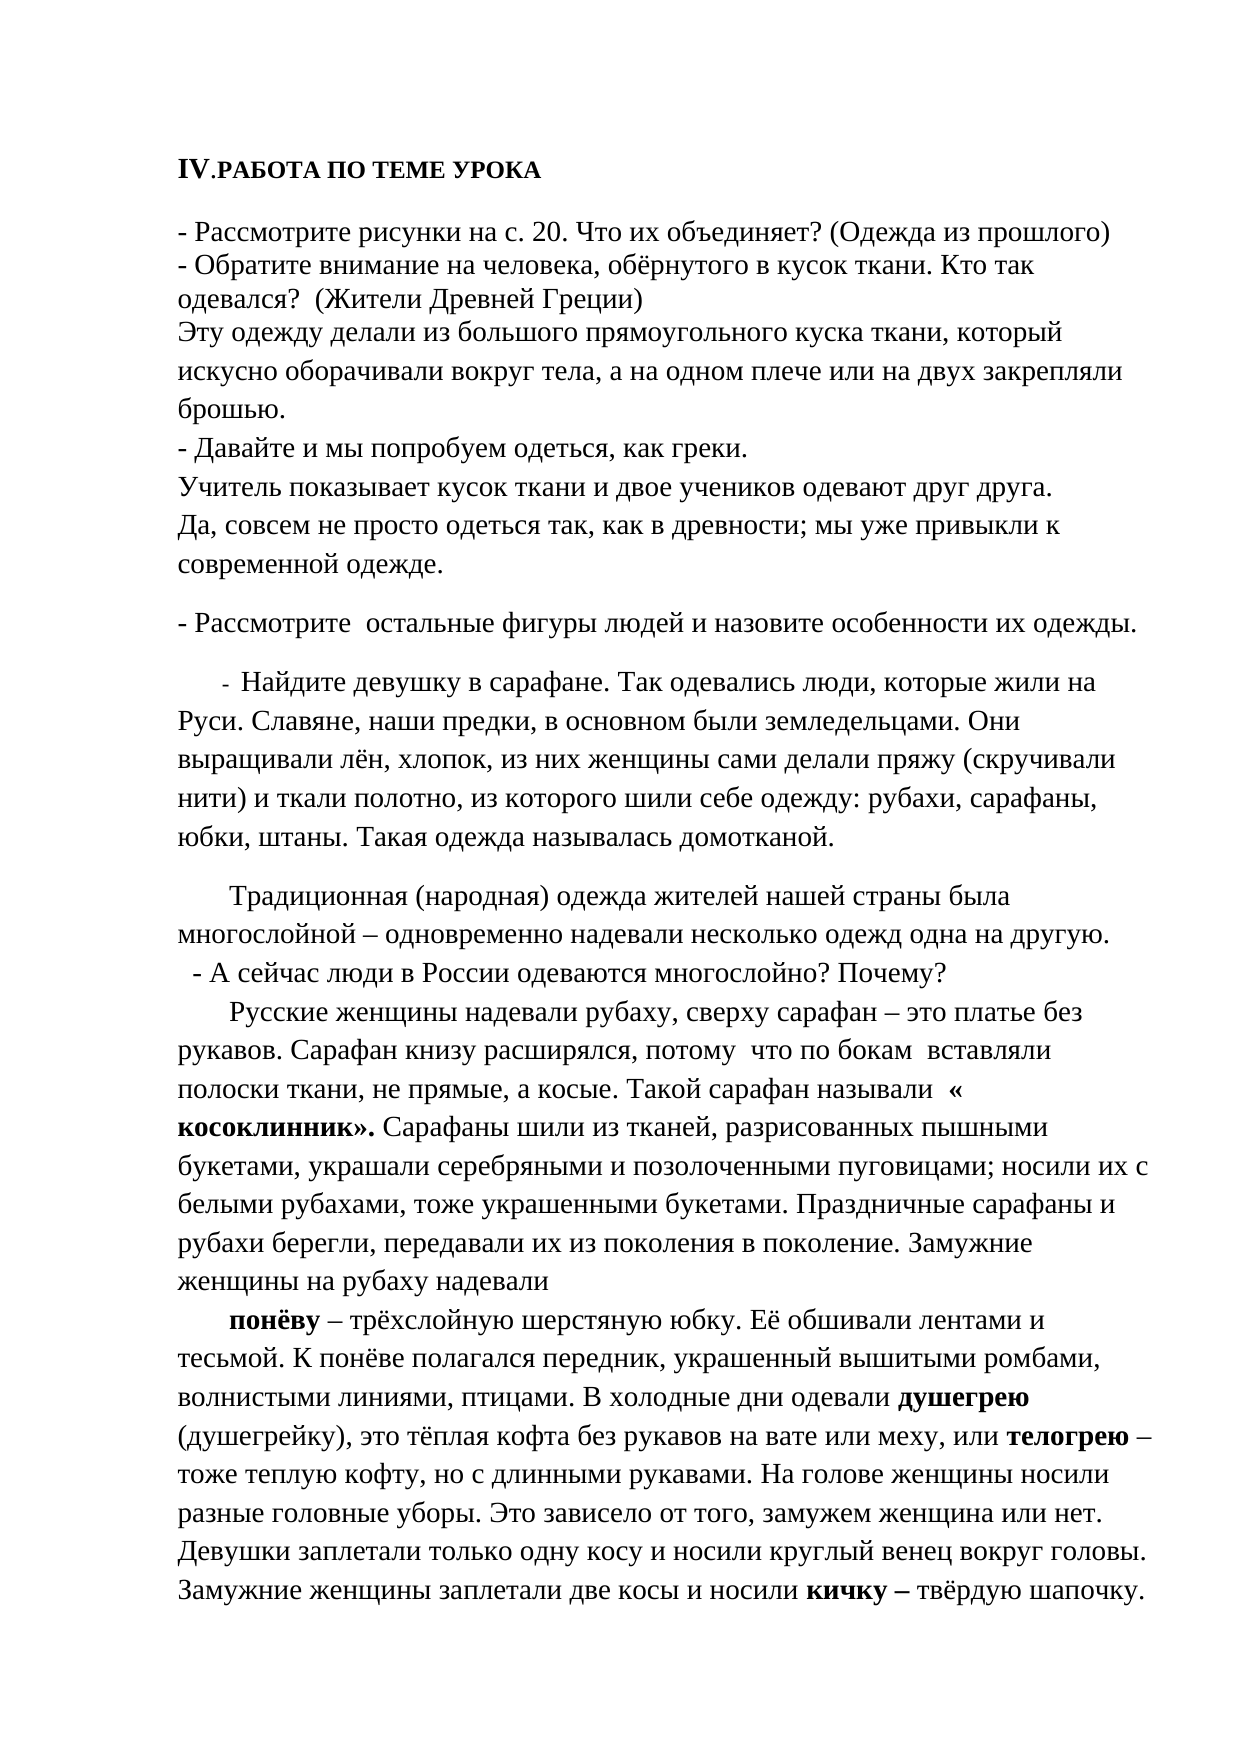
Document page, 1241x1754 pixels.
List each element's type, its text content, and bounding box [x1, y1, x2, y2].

text Русские женщины надевали рубаху, сверху сарафан – это платье без рукавов. Сарафан книзу расширялся, потому что по бокам вставляли полоски ткани, не прямые, а косые. Такой сарафан называли « косоклинник». Сарафаны шили из тканей, разрисованных пышными букетами, украшали серебряными и позолоченными пуговицами; носили их с белыми рубахами, тоже украшенными букетами. Праздничные сарафаны и рубахи берегли, передавали их из поколения в поколение. Замужние женщины на рубаху надевали [177, 994, 1152, 1297]
text Традиционная (народная) одежда жителей нашей страны была многослойной – одновременно надевали несколько одежд одна на другую. [177, 878, 1152, 950]
text IV.РАБОТА ПО ТЕМЕ УРОКА [177, 118, 1152, 185]
text - Рассмотрите рисунки на с. 20. Что их объединяет? (Одежда из прошлого) - Обратите внимание на человека, обёрнутого в кусок ткани. Кто так одевался? (Жители Древней Греции) [177, 214, 1152, 314]
text - Рассмотрите остальные фигуры людей и назовите особенности их одежды. [177, 605, 1152, 639]
text Эту одежду делали из большого прямоугольного куска ткани, который искусно оборачивали вокруг тела, а на одном плече или на двух закрепляли брошью. - Давайте и мы попробуем одеться, как греки. Учитель показывает кусок ткани и двое учеников одевают друг друга. Да, совсем не просто одеться так, как в древности; мы уже привыкли к современной одежде. [177, 314, 1152, 579]
text - Найдите девушку в сарафане. Так одевались люди, которые жили на Руси. Славяне, наши предки, в основном были земледельцами. Они выращивали лён, хлопок, из них женщины сами делали пряжу (скручивали нити) и ткали полотно, из которого шили себе одежду: рубахи, сарафаны, юбки, штаны. Такая одежда называлась домотканой. [177, 664, 1152, 852]
text - А сейчас люди в России одеваются многослойно? Почему? [177, 955, 1152, 989]
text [177, 1302, 1152, 1605]
